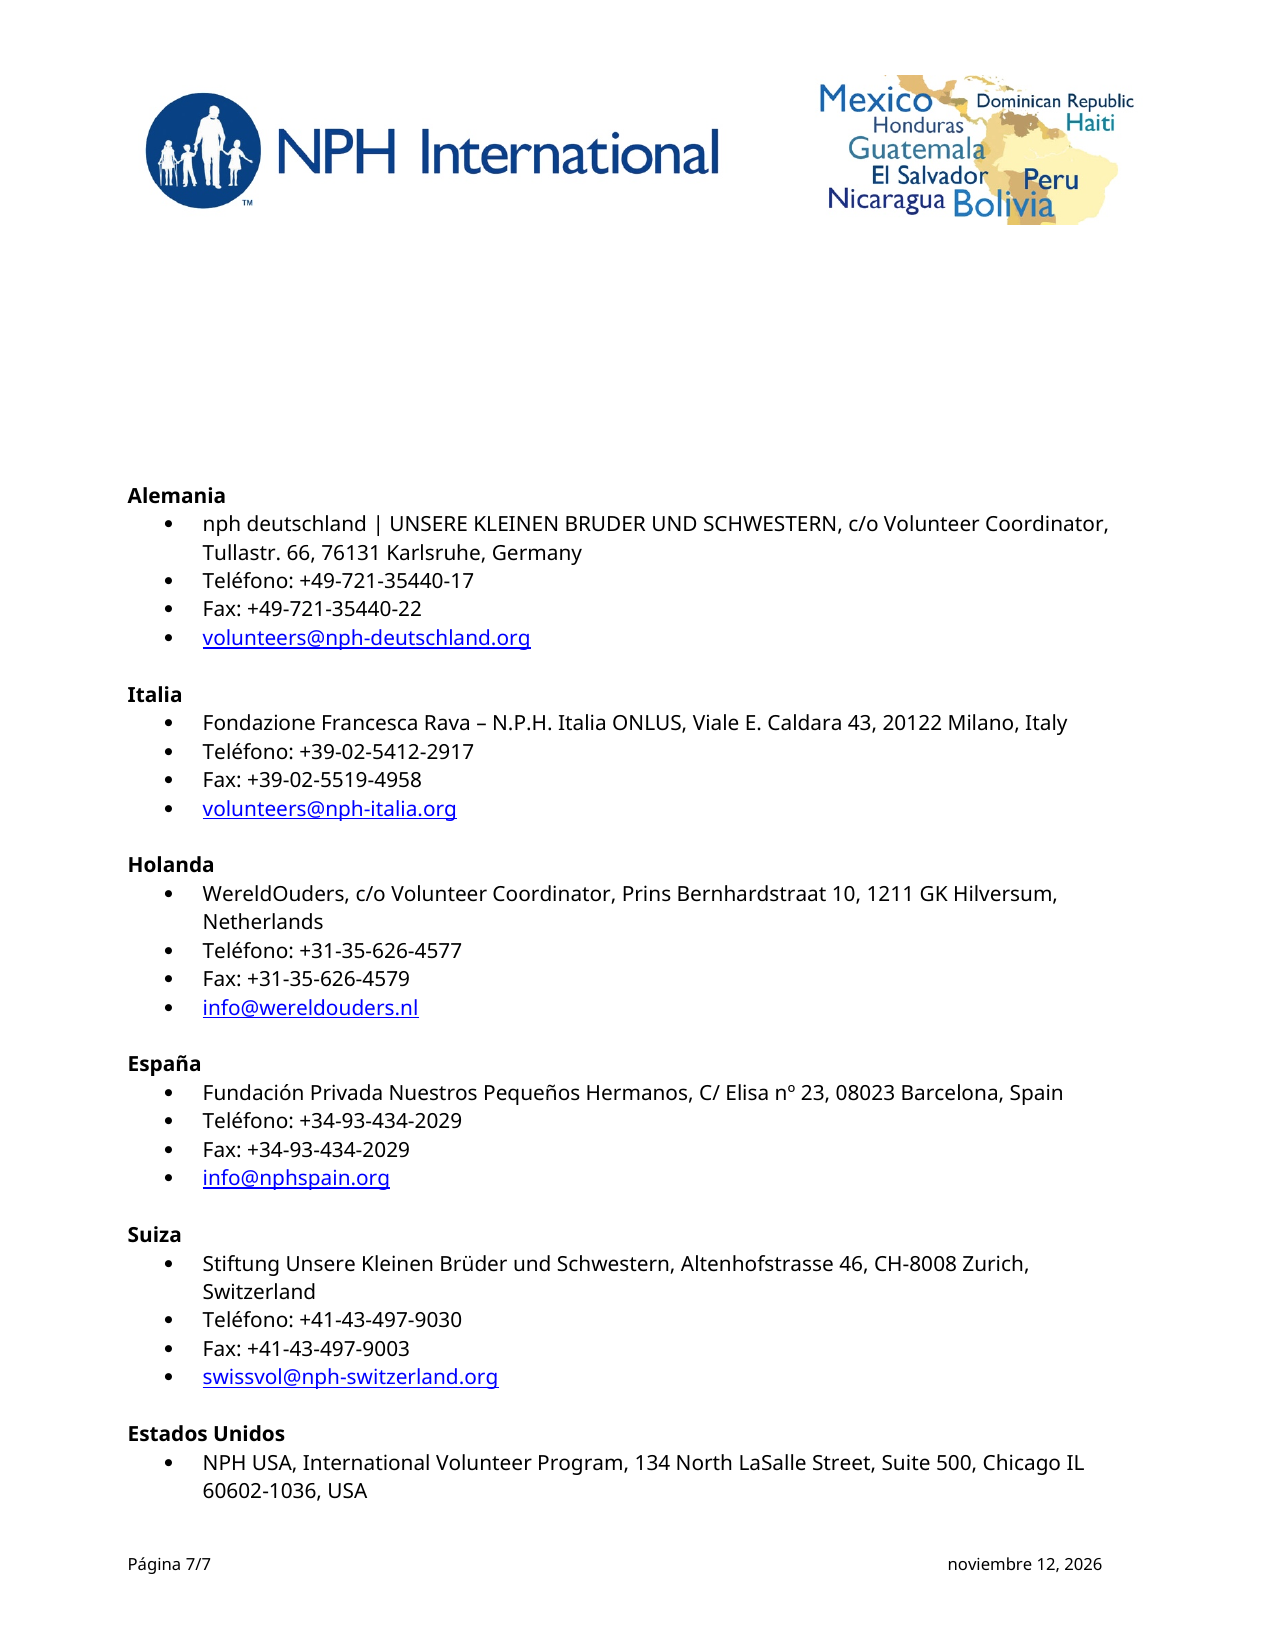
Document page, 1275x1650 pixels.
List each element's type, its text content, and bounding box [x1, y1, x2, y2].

text Suiza [127, 1220, 1147, 1249]
list Fax: +49-721-35440-22 [165, 594, 1147, 623]
list swissvol@nph-switzerland.org [165, 1362, 1147, 1391]
list Teléfono: +49-721-35440-17 [165, 566, 1147, 594]
list Fax: +39-02-5519-4958 [165, 765, 1147, 794]
list Fax: +34-93-434-2029 [165, 1135, 1147, 1163]
text Holanda [127, 851, 1147, 879]
list Fax: +31-35-626-4579 [165, 964, 1147, 993]
list Teléfono: +31-35-626-4577 [165, 936, 1147, 964]
list Teléfono: +39-02-5412-2917 [165, 737, 1147, 765]
list Fondazione Francesca Rava – N.P.H. Italia ONLUS, Viale E. Caldara 43, 20122 Milano, Italy [165, 708, 1147, 737]
list WereldOuders, c/o Volunteer Coordinator, Prins Bernhardstraat 10, 1211 GK Hilversum, Netherlands [165, 879, 1147, 936]
list info@nphspain.org [165, 1163, 1147, 1192]
text Italia [127, 680, 1147, 708]
list nph deutschland | UNSERE KLEINEN BRUDER UND SCHWESTERN, c/o Volunteer Coordinator, Tullastr. 66, 76131 Karlsruhe, Germany [165, 509, 1147, 566]
list Teléfono: +34-93-434-2029 [165, 1106, 1147, 1135]
list NPH USA, International Volunteer Program, 134 North LaSalle Street, Suite 500, Chicago IL 60602-1036, USA [165, 1448, 1147, 1504]
text España [127, 1049, 1147, 1078]
list Fax: +41-43-497-9003 [165, 1334, 1147, 1362]
list Stiftung Unsere Kleinen Brüder und Schwestern, Altenhofstrasse 46, CH-8008 Zurich, Switzerland [165, 1249, 1147, 1306]
list volunteers@nph-italia.org [165, 794, 1147, 822]
text Estados Unidos [127, 1419, 1147, 1448]
text Alemania [127, 481, 1147, 509]
picture [127, 75, 1148, 225]
list Fundación Privada Nuestros Pequeños Hermanos, C/ Elisa nº 23, 08023 Barcelona, Spain [165, 1078, 1147, 1106]
list info@wereldouders.nl [165, 993, 1147, 1021]
list Teléfono: +41-43-497-9030 [165, 1306, 1147, 1334]
list volunteers@nph-deutschland.org [165, 623, 1147, 651]
